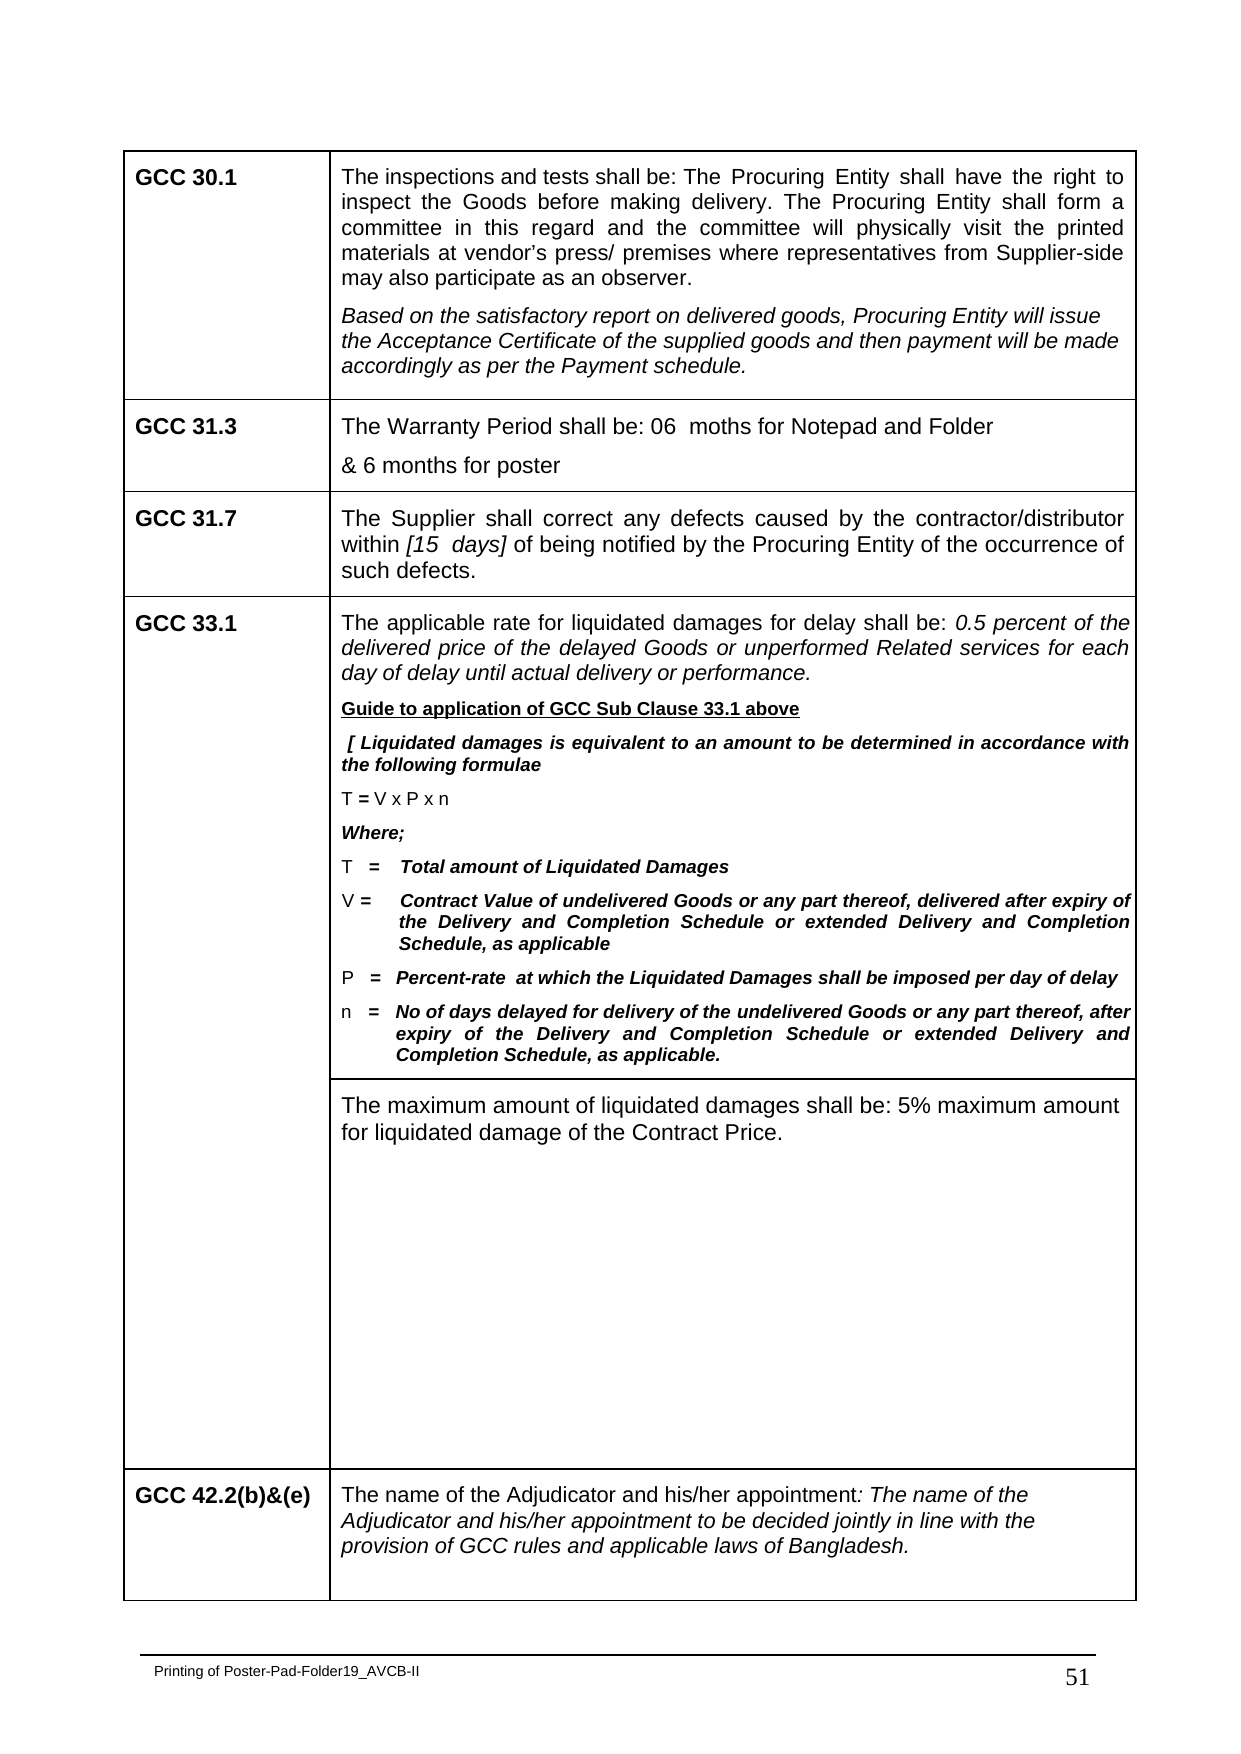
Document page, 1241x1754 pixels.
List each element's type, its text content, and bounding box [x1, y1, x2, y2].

table_cell The inspections and tests shall be: The Procuring Entity shall have the right to inspect the Goods before making delivery. The Procuring Entity shall form a committee in this regard and the committee will physically visit the printed materials at vendor’s press/ premises where representatives from Supplier-side may also participate as an observer. Based on the satisfactory report on delivered goods, Procuring Entity will issue the Acceptance Certificate of the supplied goods and then payment will be made accordingly as per the Payment schedule. [331, 152, 1135, 399]
table_cell The Supplier shall correct any defects caused by the contractor/distributor within [15 days] of being notified by the Procuring Entity of the occurrence of such defects. [331, 492, 1135, 596]
table_cell GCC 31.7 [125, 492, 329, 596]
table_cell The Warranty Period shall be: 06 moths for Notepad and Folder & 6 months for poster [331, 400, 1135, 491]
table_cell GCC 31.3 [125, 400, 329, 491]
table_cell GCC 33.1 [125, 597, 329, 1468]
table_cell The applicable rate for liquidated damages for delay shall be: 0.5 percent of the delivered price of the delayed Goods or unperformed Related services for each day of delay until actual delivery or performance. Guide to application of GCC Sub Clause 33.1 above [ Liquidated damages is equivalent to an amount to be determined in accordance with the following formulae T = V x P x n Where; T = Total amount of Liquidated Damages V = Contract Value of undelivered Goods or any part thereof, delivered after expiry of the Delivery and Completion Schedule or extended Delivery and Completion Schedule, as applicable P = Percent-rate at which the Liquidated Damages shall be imposed per day of delay n = No of days delayed for delivery of the undelivered Goods or any part thereof, after expiry of the Delivery and Completion Schedule or extended Delivery and Completion Schedule, as applicable. [331, 597, 1135, 1078]
table_cell The maximum amount of liquidated damages shall be: 5% maximum amount for liquidated damage of the Contract Price. [331, 1080, 1135, 1468]
table_cell GCC 42.2(b)&(e) [125, 1470, 329, 1600]
table_cell GCC 30.1 [125, 152, 329, 399]
table_cell The name of the Adjudicator and his/her appointment: The name of the Adjudicator and his/her appointment to be decided jointly in line with the provision of GCC rules and applicable laws of Bangladesh. [331, 1470, 1135, 1600]
